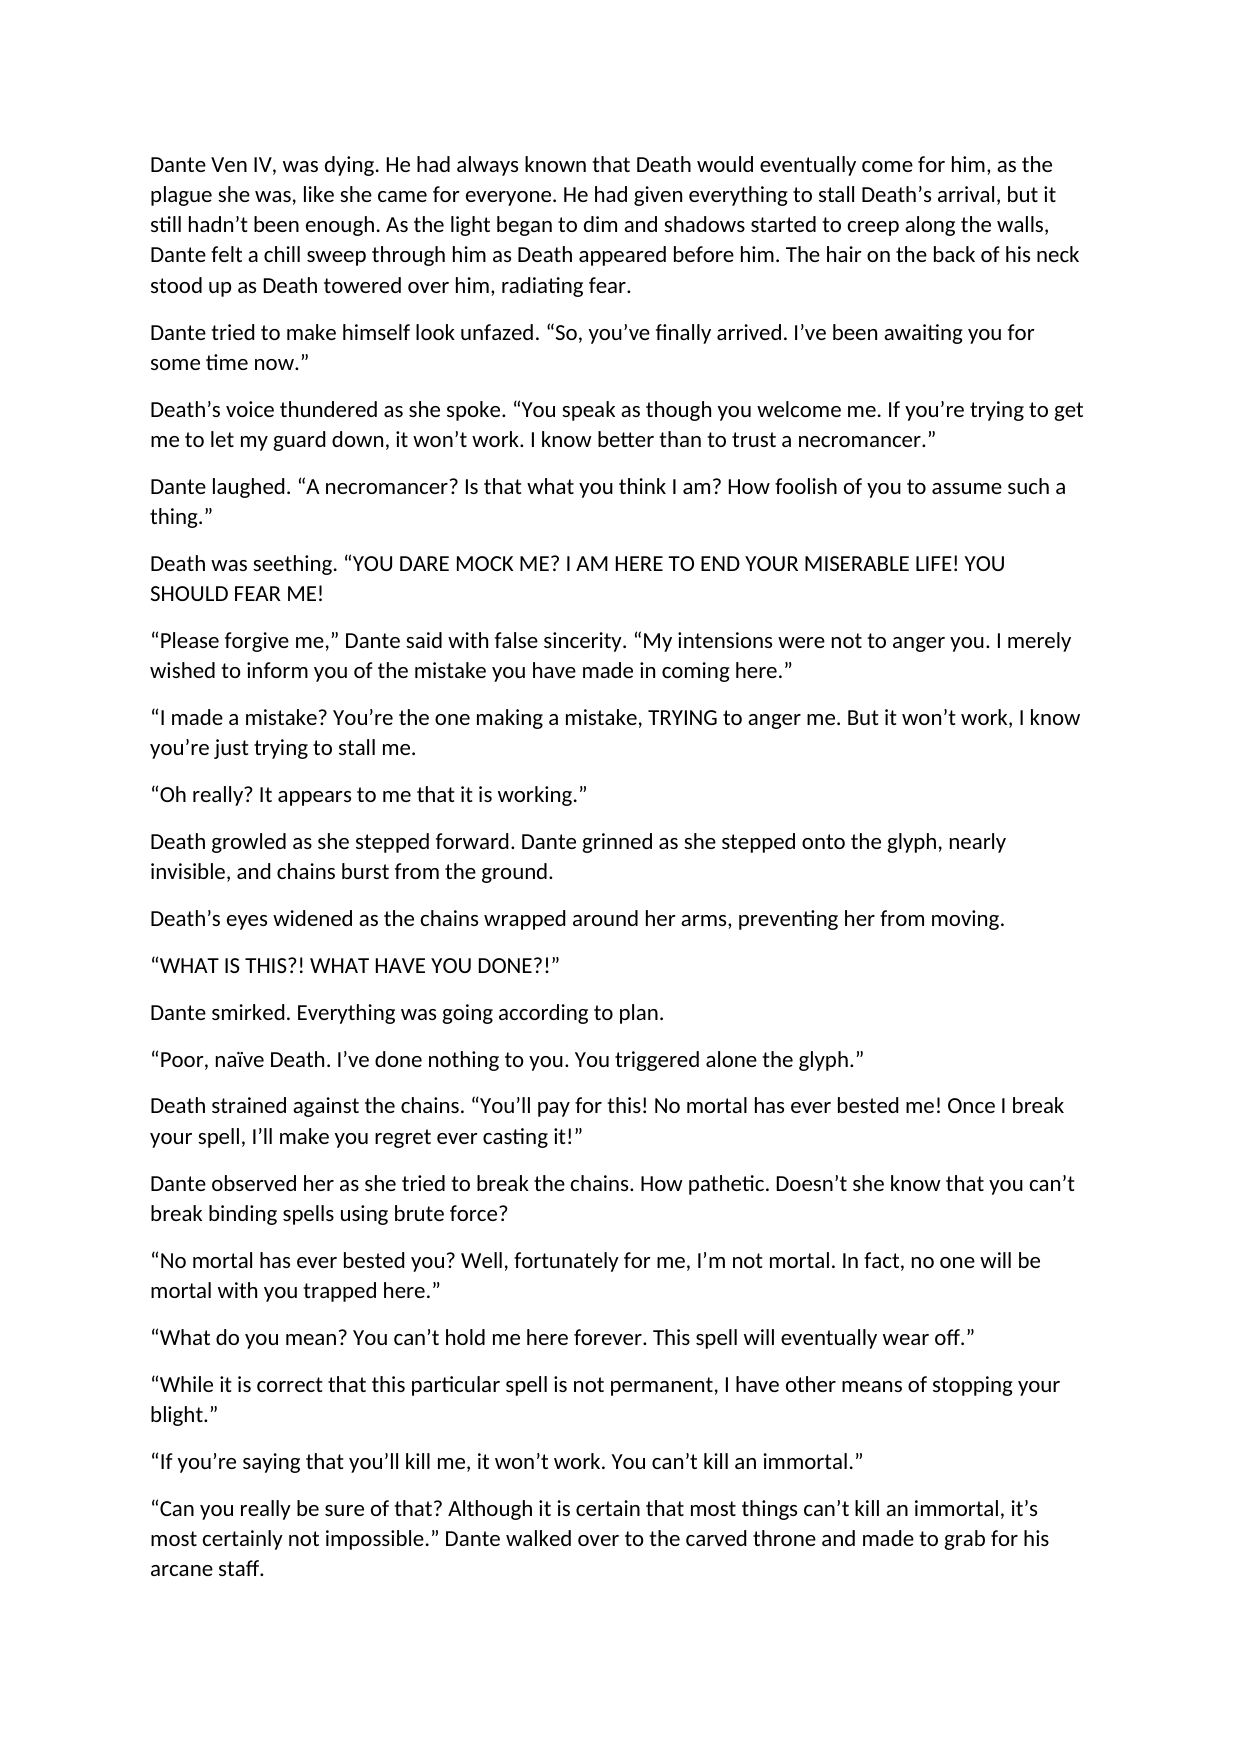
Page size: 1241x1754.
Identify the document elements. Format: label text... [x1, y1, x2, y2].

text Death strained against the chains. “You’ll pay for this! No mortal has ever bested me! Once I break your spell, I’ll make you regret ever casting it!” [150, 1092, 1090, 1150]
text Dante tried to make himself look unfazed. “So, you’ve finally arrived. I’ve been awaiting you for some time now.” [150, 318, 1090, 376]
text “If you’re saying that you’ll kill me, it won’t work. You can’t kill an immortal.” [150, 1447, 1090, 1475]
text “WHAT IS THIS?! WHAT HAVE YOU DONE?!” [150, 951, 1090, 979]
text “While it is correct that this particular spell is not permanent, I have other means of stopping your blight.” [150, 1370, 1090, 1428]
text Dante smirked. Everything was going according to plan. [150, 998, 1090, 1026]
text Death growled as she stepped forward. Dante grinned as she stepped onto the glyph, nearly invisible, and chains burst from the ground. [150, 827, 1090, 885]
text Dante observed her as she tried to break the chains. How pathetic. Doesn’t she know that you can’t break binding spells using brute force? [150, 1169, 1090, 1227]
text “Please forgive me,” Dante said with false sincerity. “My intensions were not to anger you. I merely wished to inform you of the mistake you have made in coming here.” [150, 626, 1090, 684]
text “Can you really be sure of that? Although it is certain that most things can’t kill an immortal, it’s most certainly not impossible.” Dante walked over to the carved throne and made to grab for his arcane staff. [150, 1494, 1090, 1582]
text Dante laughed. “A necromancer? Is that what you think I am? How foolish of you to assume such a thing.” [150, 472, 1090, 530]
text Death’s eyes widened as the chains wrapped around her arms, preventing her from moving. [150, 904, 1090, 932]
text Death was seething. “YOU DARE MOCK ME? I AM HERE TO END YOUR MISERABLE LIFE! YOU SHOULD FEAR ME! [150, 549, 1090, 607]
text “Oh really? It appears to me that it is working.” [150, 780, 1090, 808]
text Death’s voice thundered as she spoke. “You speak as though you welcome me. If you’re trying to get me to let my guard down, it won’t work. I know better than to trust a necromancer.” [150, 395, 1090, 453]
text Dante Ven IV, was dying. He had always known that Death would eventually come for him, as the plague she was, like she came for everyone. He had given everything to stall Death’s arrival, but it still hadn’t been enough. As the light began to dim and shadows started to creep along the walls, Dante felt a chill sweep through him as Death appeared before him. The hair on the back of his neck stood up as Death towered over him, radiating fear. [150, 150, 1090, 299]
text “Poor, naïve Death. I’ve done nothing to you. You triggered alone the glyph.” [150, 1045, 1090, 1073]
text “No mortal has ever bested you? Well, fortunately for me, I’m not mortal. In fact, no one will be mortal with you trapped here.” [150, 1246, 1090, 1304]
text “What do you mean? You can’t hold me here forever. This spell will eventually wear off.” [150, 1323, 1090, 1351]
text “I made a mistake? You’re the one making a mistake, TRYING to anger me. But it won’t work, I know you’re just trying to stall me. [150, 703, 1090, 761]
